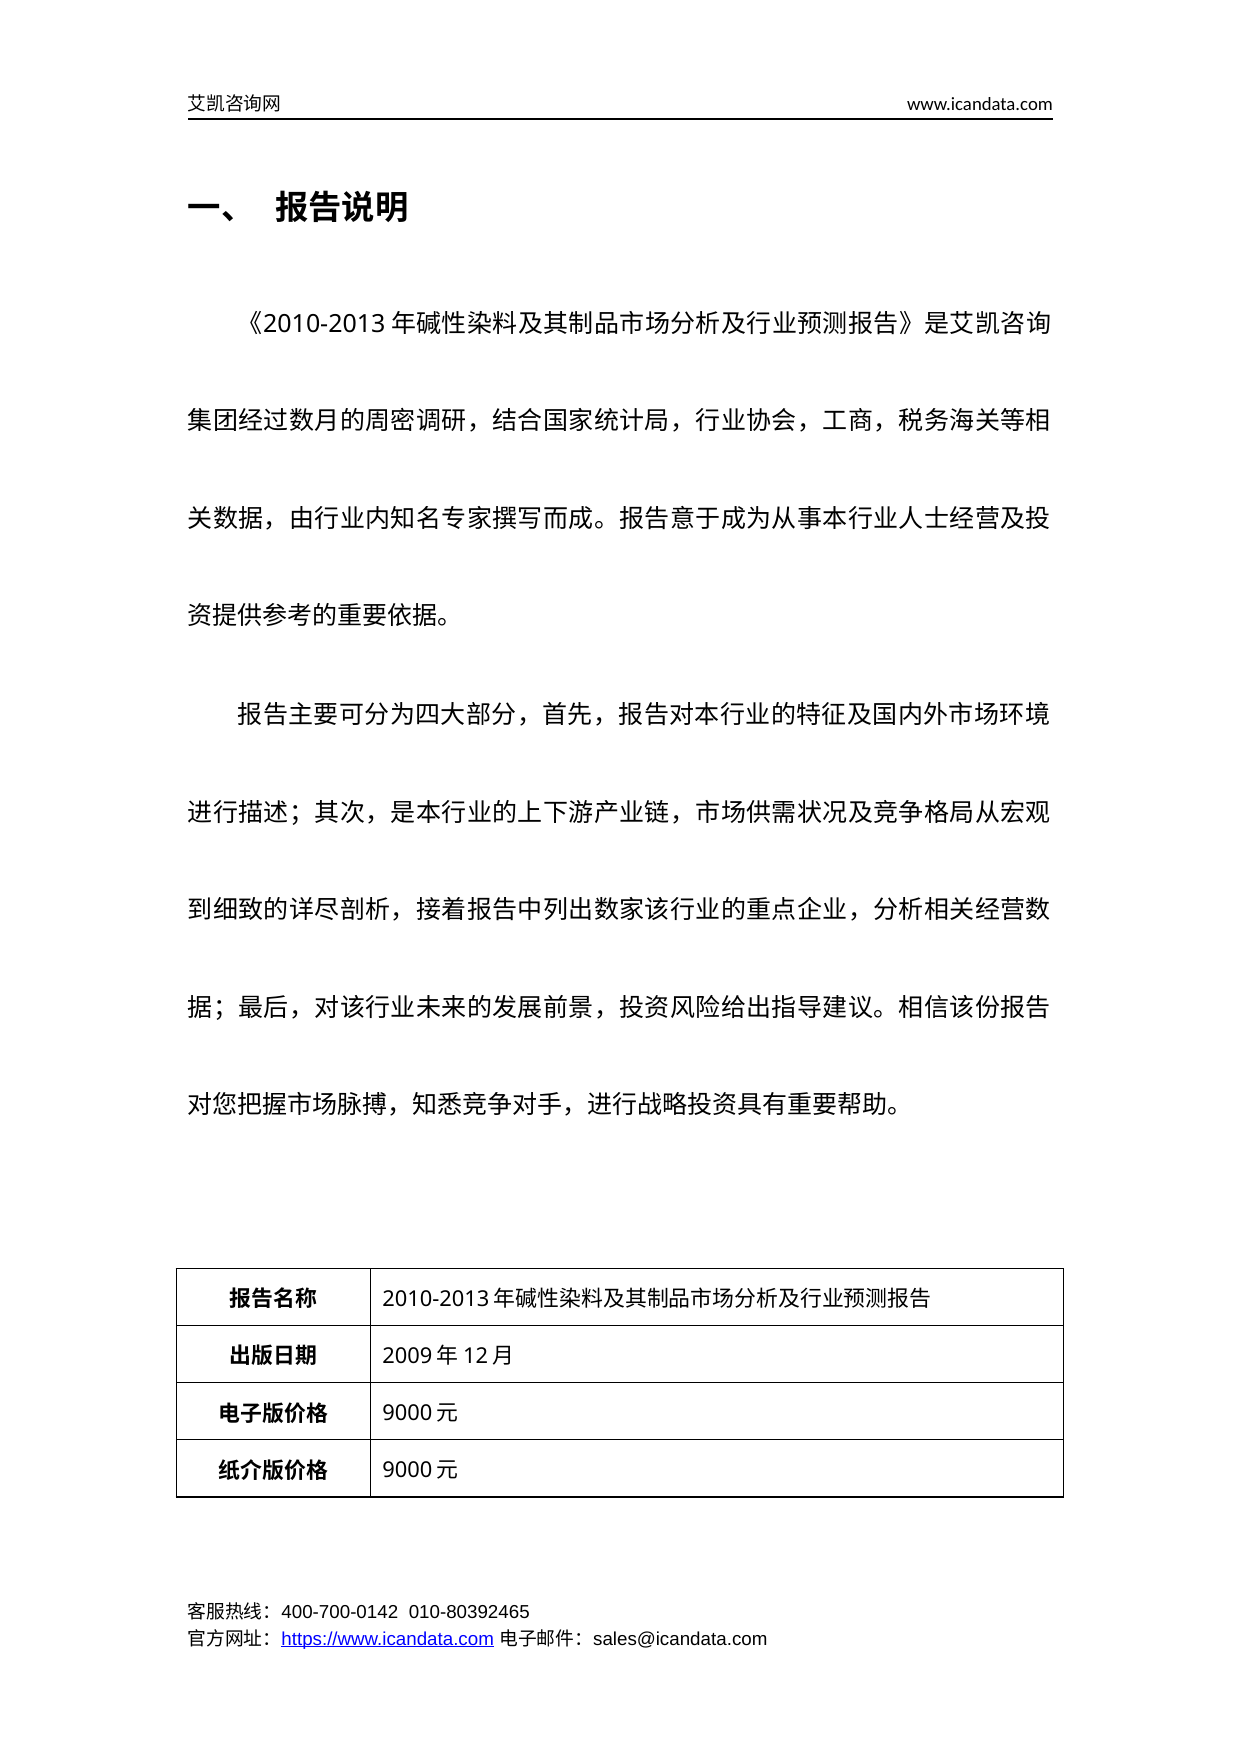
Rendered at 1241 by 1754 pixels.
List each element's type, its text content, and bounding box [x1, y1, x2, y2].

text 《2010-2013年碱性染料及其制品市场分析及行业预测报告》是艾凯咨询集团经过数月的周密调研，结合国家统计局，行业协会，工商，税务海关等相关数据，由行业内知名专家撰写而成。报告意于成为从事本行业人士经营及投资提供参考的重要依据。 [187, 289, 1053, 646]
table_cell 纸介版价格 [177, 1440, 370, 1496]
table_cell 9000元 [371, 1383, 1063, 1439]
subtitle 报告说明 [187, 172, 1053, 237]
text 报告主要可分为四大部分，首先，报告对本行业的特征及国内外市场环境进行描述；其次，是本行业的上下游产业链，市场供需状况及竞争格局从宏观到细致的详尽剖析，接着报告中列出数家该行业的重点企业，分析相关经营数据；最后，对该行业未来的发展前景，投资风险给出指导建议。相信该份报告对您把握市场脉搏，知悉竞争对手，进行战略投资具有重要帮助。 [187, 681, 1053, 1136]
table_cell 出版日期 [177, 1326, 370, 1382]
table_header 2010-2013年碱性染料及其制品市场分析及行业预测报告 [371, 1269, 1063, 1325]
table_cell 9000元 [371, 1440, 1063, 1496]
table_cell 电子版价格 [177, 1383, 370, 1439]
table_cell 2009年12月 [371, 1326, 1063, 1382]
table_header 报告名称 [177, 1269, 370, 1325]
